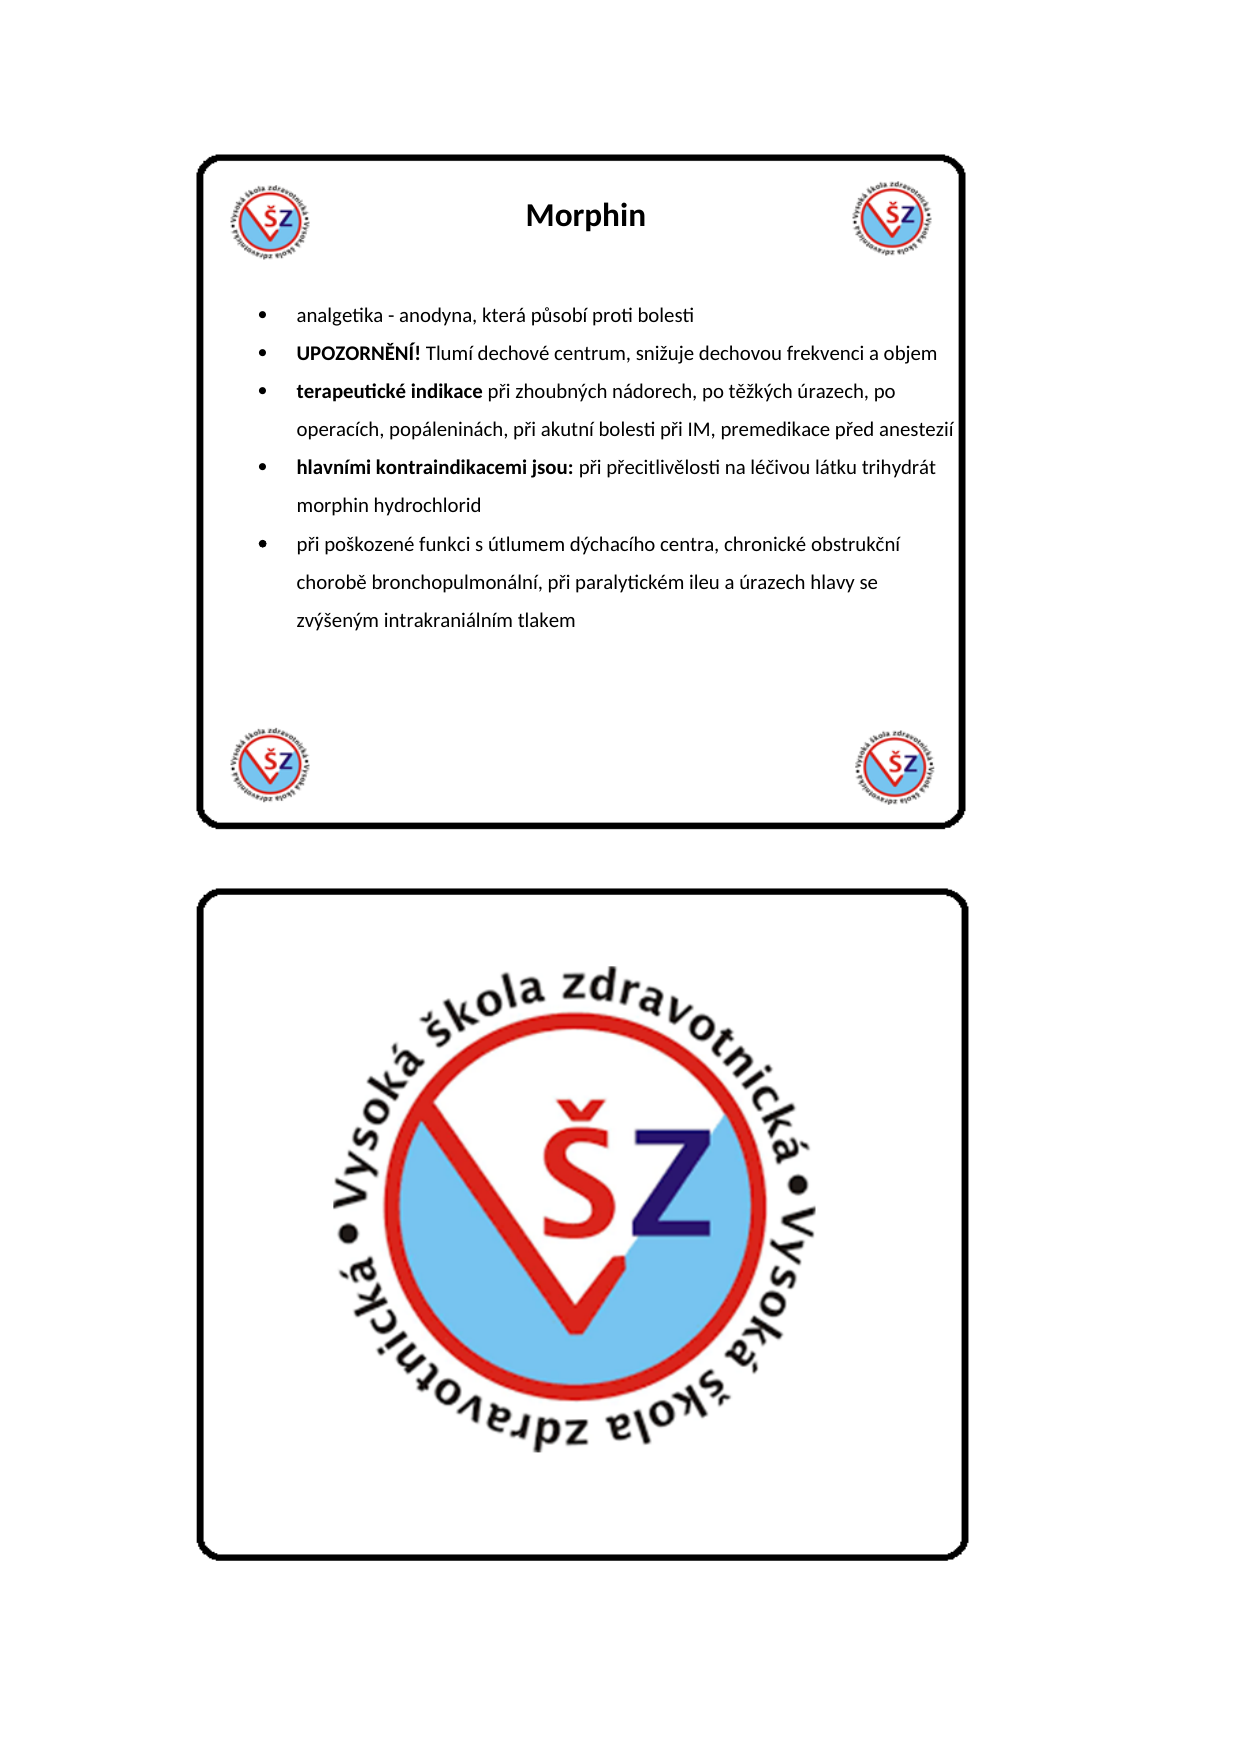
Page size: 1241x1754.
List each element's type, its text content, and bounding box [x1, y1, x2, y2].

list hlavními kontraindikacemi jsou: při přecitlivělosti na léčivou látku trihydrát [259, 454, 1093, 480]
list zvýšeným intrakraniálním tlakem [296, 607, 1093, 632]
picture [179, 235, 982, 842]
list analgetika - anodyna, která působí proti bolesti [259, 302, 1093, 327]
list terapeutické indikace při zhoubných nádorech, po těžkých úrazech, po [259, 378, 1093, 404]
list při poškozené funkci s útlumem dýchacího centra, chronické obstrukční [259, 531, 1093, 556]
text Morphin [148, 194, 1093, 235]
list morphin hydrochlorid [296, 493, 1093, 518]
list UPOZORNĚNÍ! Tlumí dechové centrum, snižuje dechovou frekvenci a objem [259, 340, 1093, 366]
picture [171, 872, 980, 1573]
list operacích, popáleninách, při akutní bolesti při IM, premedikace před anestezií [296, 416, 1093, 442]
picture [179, 139, 982, 194]
list chorobě bronchopulmonální, při paralytickém ileu a úrazech hlavy se [296, 569, 1093, 594]
